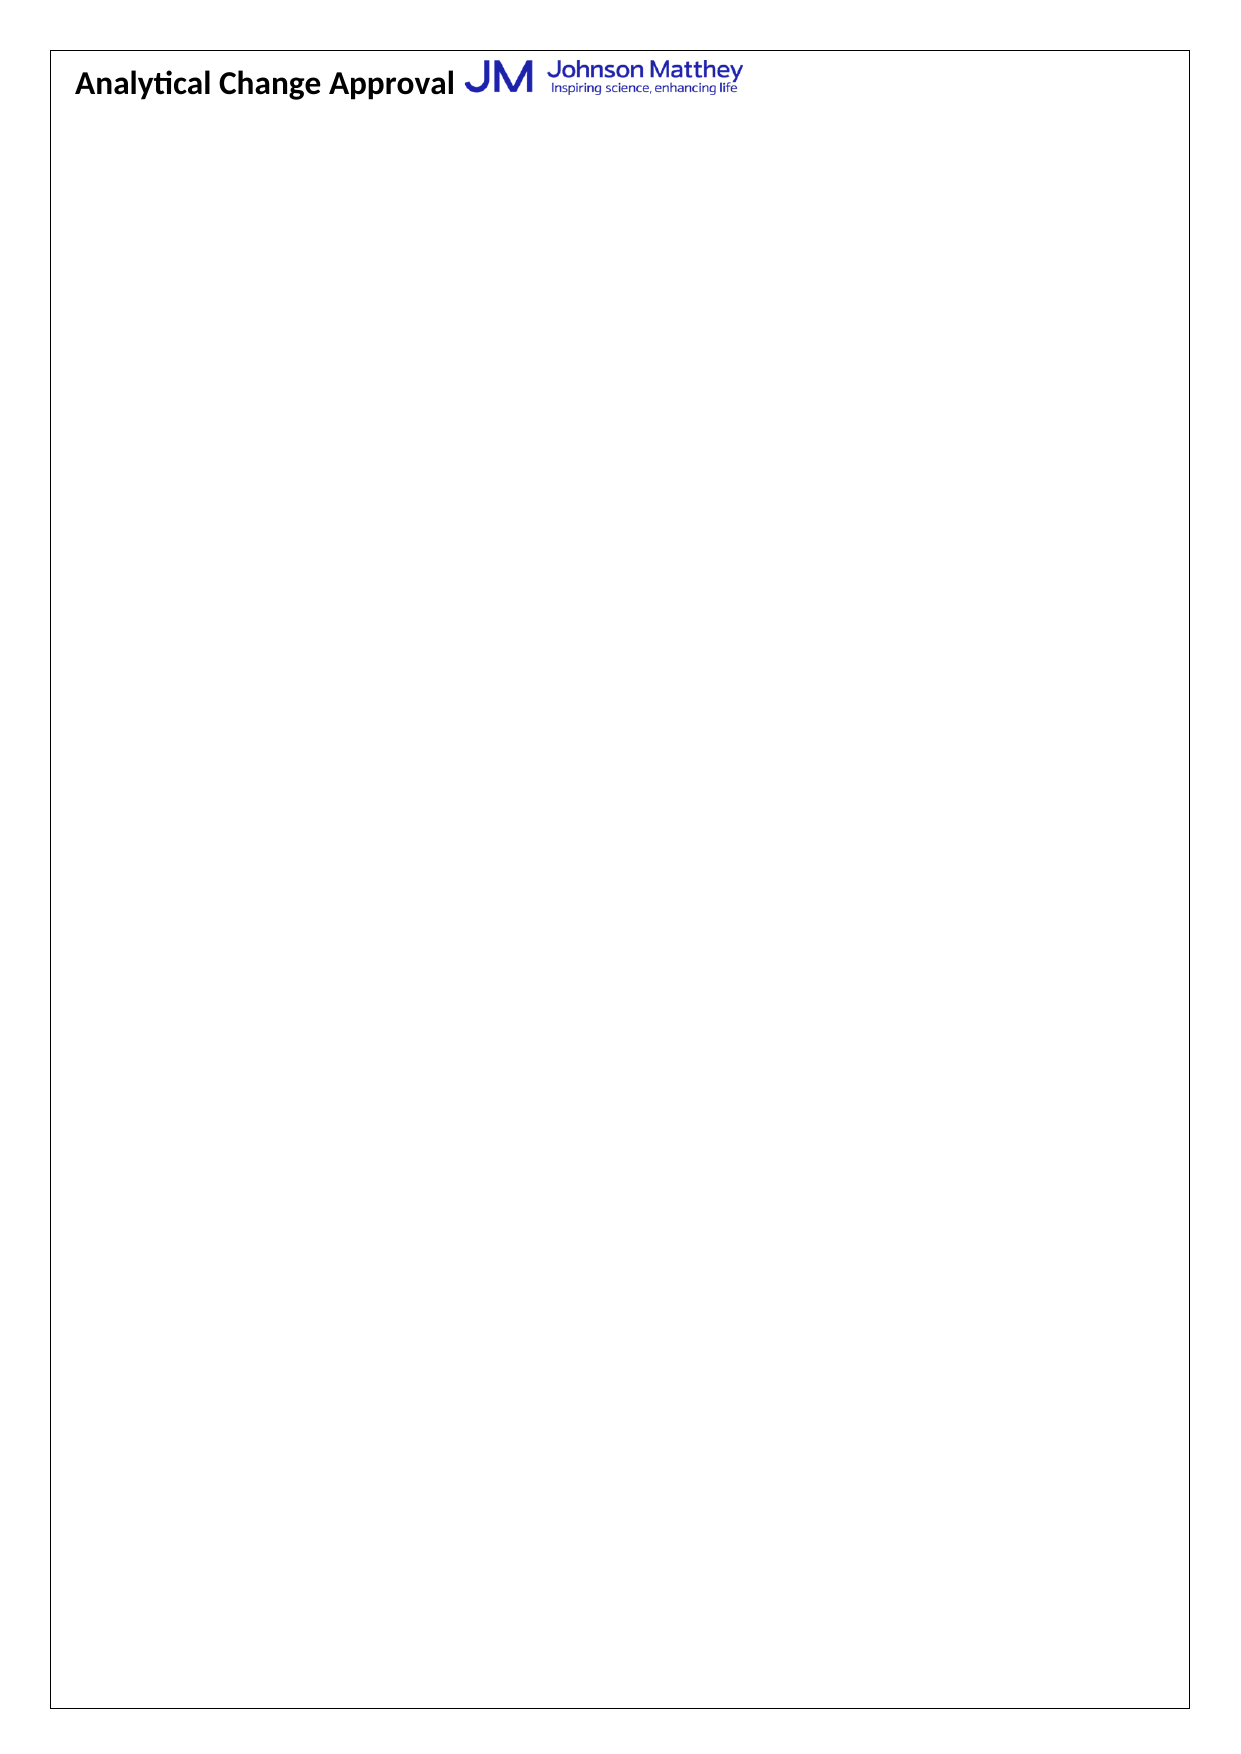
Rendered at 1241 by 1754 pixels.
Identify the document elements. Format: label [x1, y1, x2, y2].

picture [464, 60, 743, 95]
